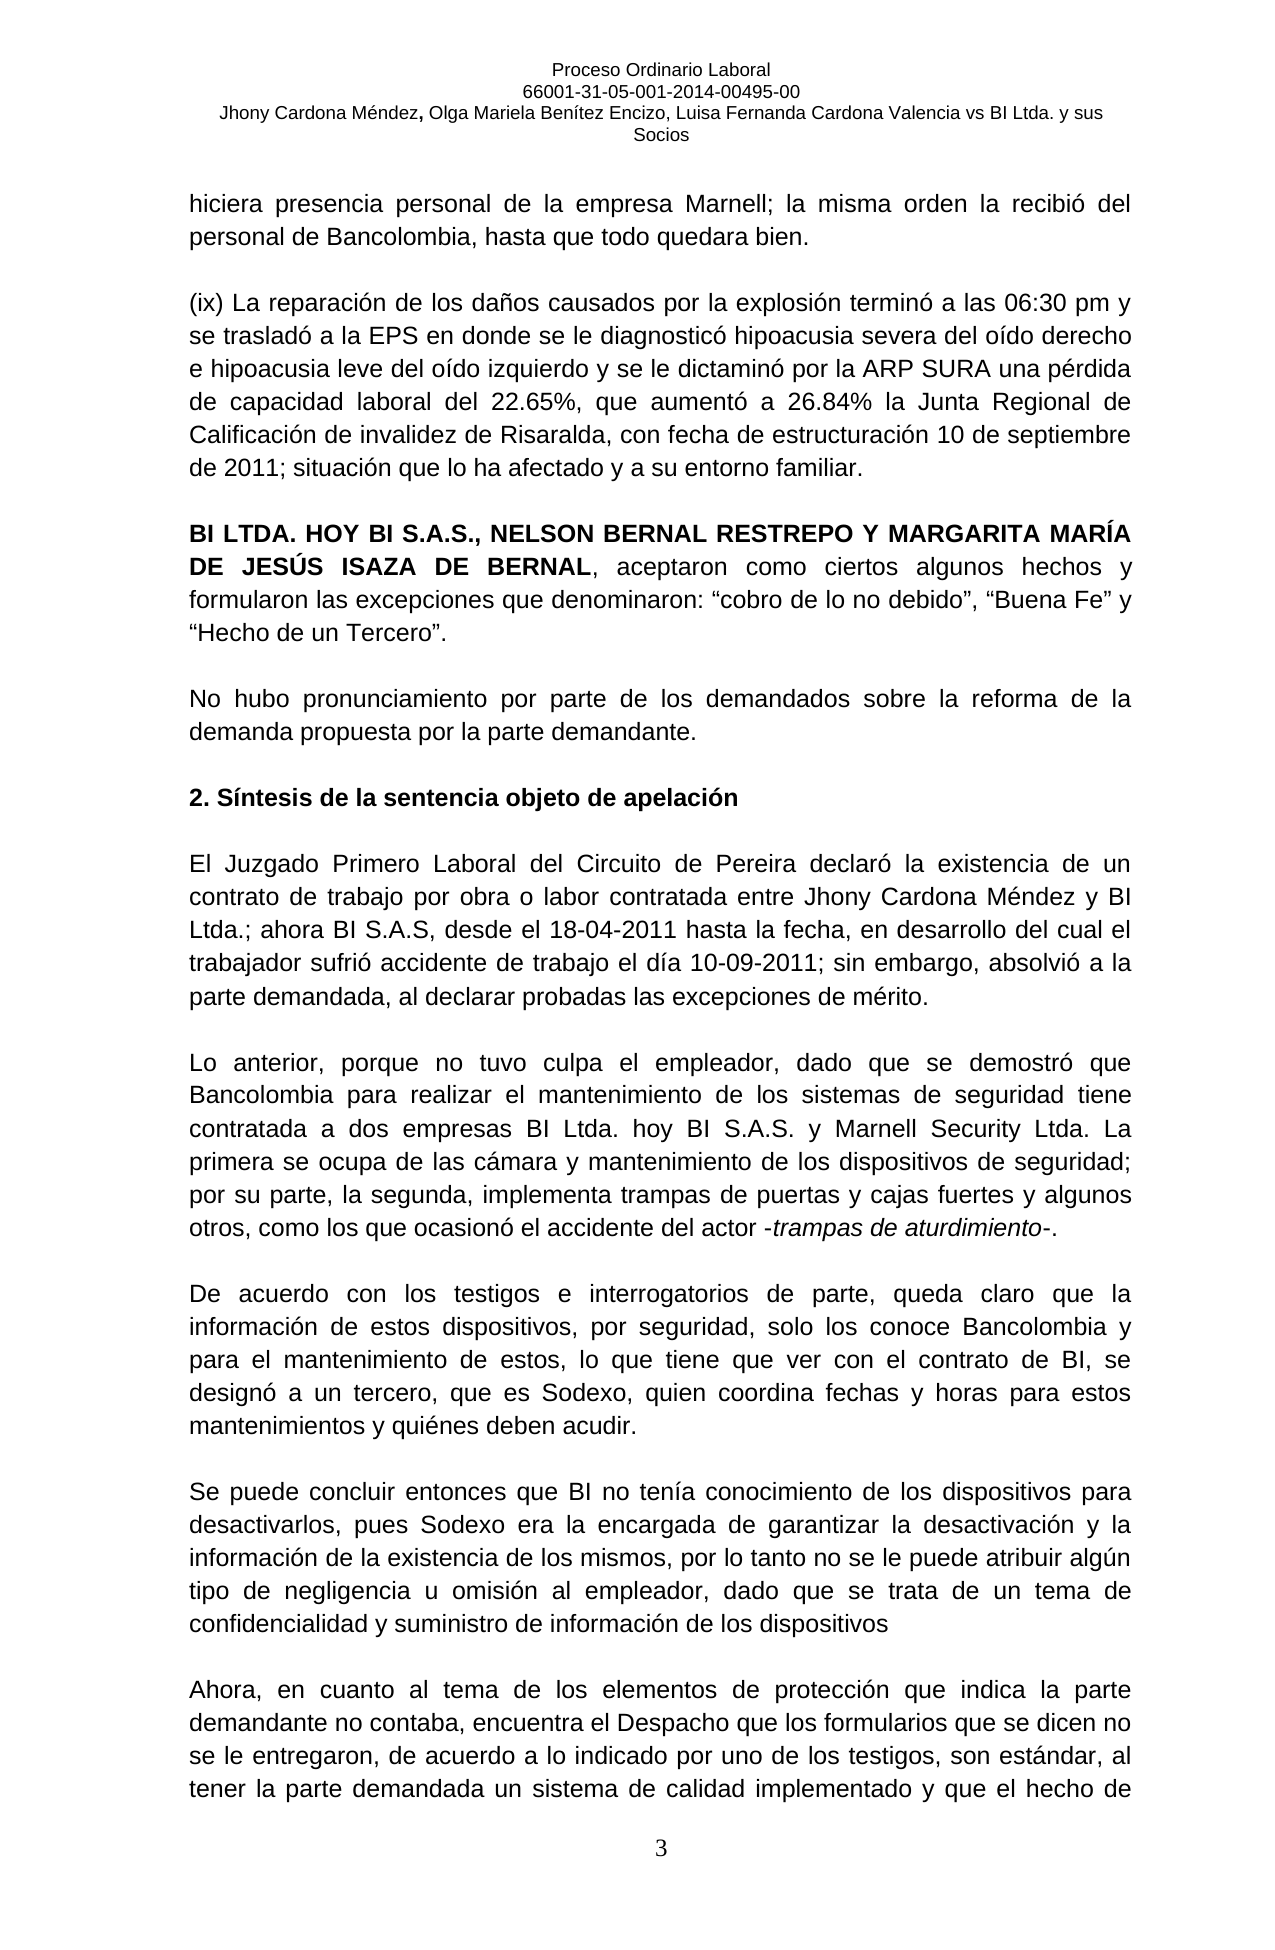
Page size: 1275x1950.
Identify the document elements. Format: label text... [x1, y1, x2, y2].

text (ix) La reparación de los daños causados por la explosión terminó a las 06:30 pm y se trasladó a la EPS en donde se le diagnosticó hipoacusia severa del oído derecho e hipoacusia leve del oído izquierdo y se le dictaminó por la ARP SURA una pérdida de capacidad laboral del 22.65%, que aumentó a 26.84% la Junta Regional de Calificación de invalidez de Risaralda, con fecha de estructuración 10 de septiembre de 2011; situación que lo ha afectado y a su entorno familiar. [189, 288, 1133, 482]
text El Juzgado Primero Laboral del Circuito de Pereira declaró la existencia de un contrato de trabajo por obra o labor contratada entre Jhony Cardona Méndez y BI Ltda.; ahora BI S.A.S, desde el 18-04-2011 hasta la fecha, en desarrollo del cual el trabajador sufrió accidente de trabajo el día 10-09-2011; sin embargo, absolvió a la parte demandada, al declarar probadas las excepciones de mérito. [189, 849, 1133, 1010]
text BI LTDA. HOY BI S.A.S., NELSON BERNAL RESTREPO Y MARGARITA MARÍA DE JESÚS ISAZA DE BERNAL, aceptaron como ciertos algunos hechos y formularon las excepciones que denominaron: “cobro de lo no debido”, “Buena Fe” y “Hecho de un Tercero”. [189, 519, 1133, 647]
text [189, 189, 1133, 251]
text 2. Síntesis de la sentencia objeto de apelación [189, 783, 1133, 812]
text No hubo pronunciamiento por parte de los demandados sobre la reforma de la demanda propuesta por la parte demandante. [189, 684, 1133, 746]
text De acuerdo con los testigos e interrogatorios de parte, queda claro que la información de estos dispositivos, por seguridad, solo los conoce Bancolombia y para el mantenimiento de estos, lo que tiene que ver con el contrato de BI, se designó a un tercero, que es Sodexo, quien coordina fechas y horas para estos mantenimientos y quiénes deben acudir. [189, 1279, 1133, 1439]
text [189, 1675, 1133, 1803]
text Lo anterior, porque no tuvo culpa el empleador, dado que se demostró que Bancolombia para realizar el mantenimiento de los sistemas de seguridad tiene contratada a dos empresas BI Ltda. hoy BI S.A.S. y Marnell Security Ltda. La primera se ocupa de las cámara y mantenimiento de los dispositivos de seguridad; por su parte, la segunda, implementa trampas de puertas y cajas fuertes y algunos otros, como los que ocasionó el accidente del actor -trampas de aturdimiento-. [189, 1047, 1133, 1241]
text Se puede concluir entonces que BI no tenía conocimiento de los dispositivos para desactivarlos, pues Sodexo era la encargada de garantizar la desactivación y la información de la existencia de los mismos, por lo tanto no se le puede atribuir algún tipo de negligencia u omisión al empleador, dado que se trata de un tema de confidencialidad y suministro de información de los dispositivos [189, 1477, 1133, 1638]
